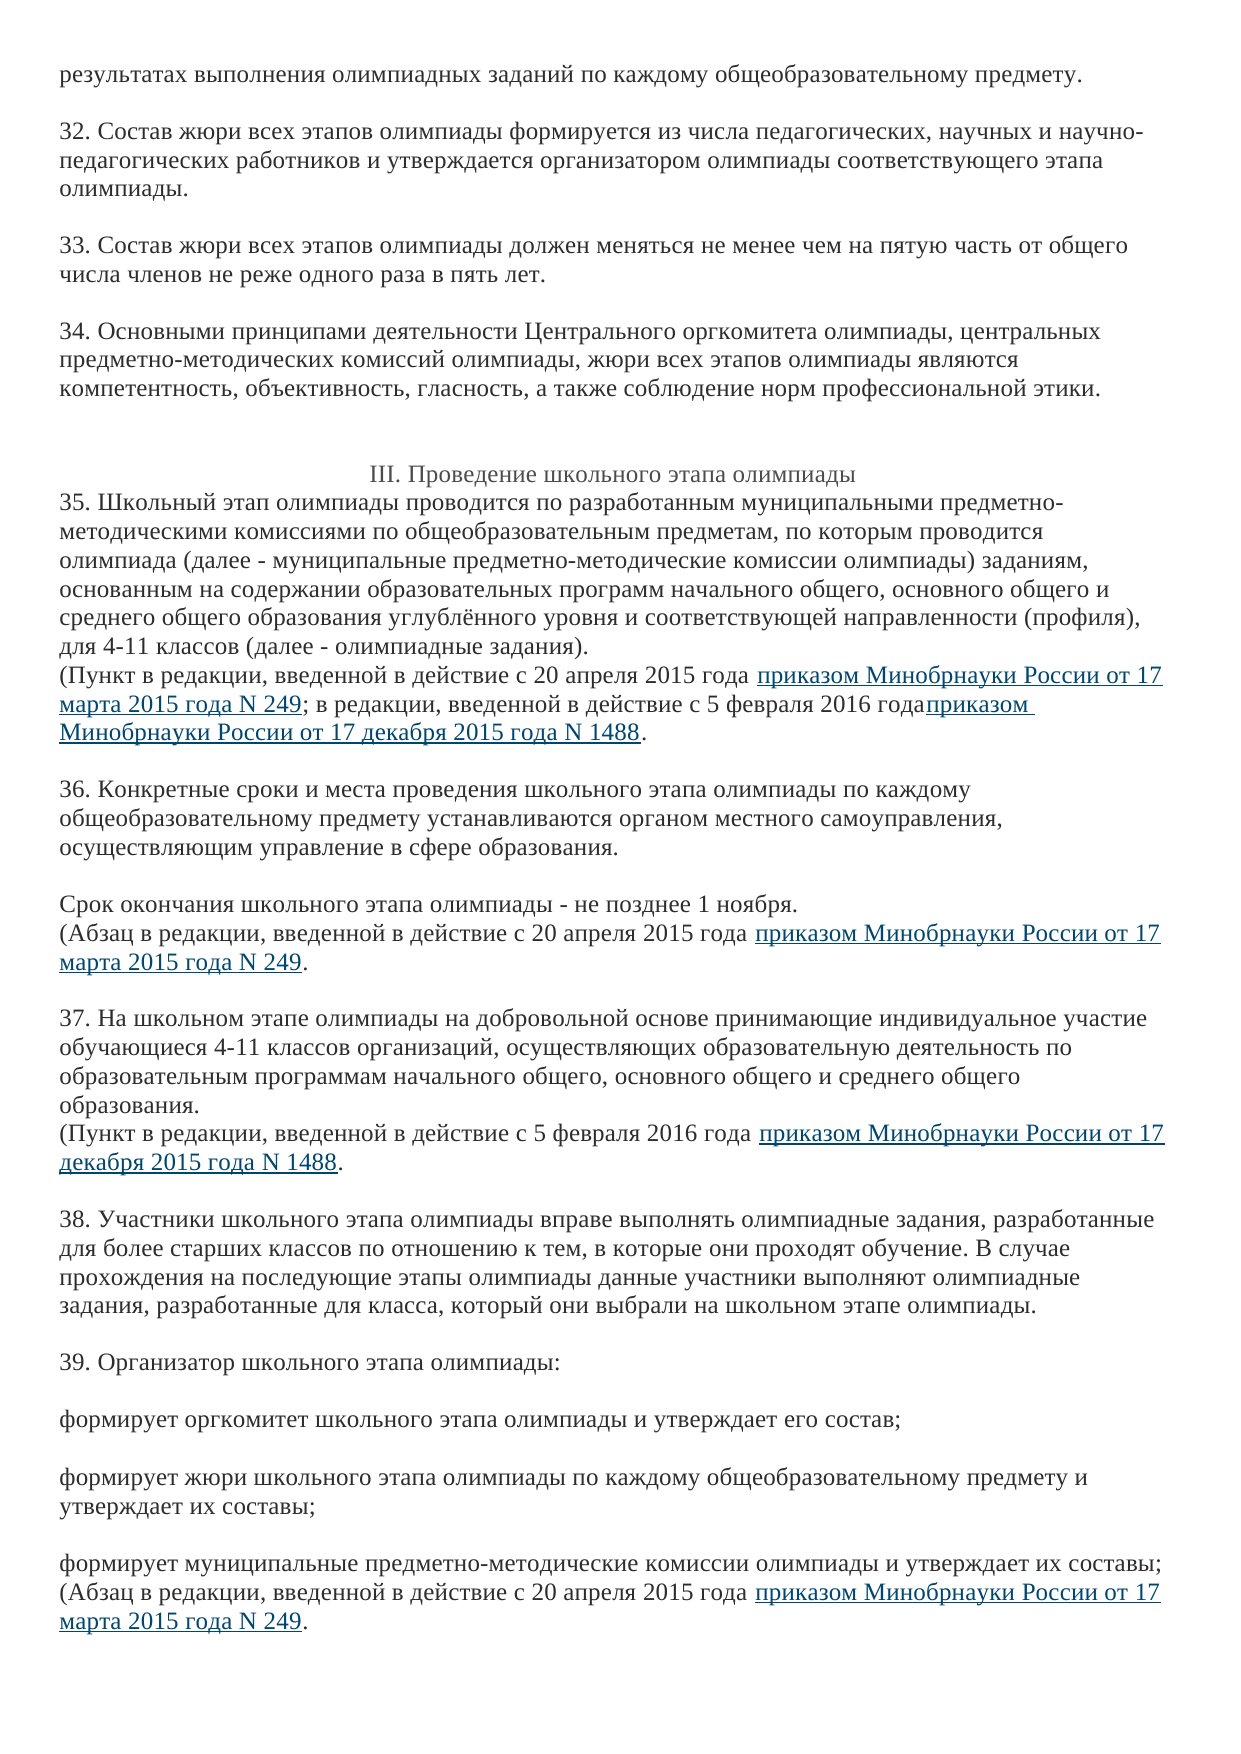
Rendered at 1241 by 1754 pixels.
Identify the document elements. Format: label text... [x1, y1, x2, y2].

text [59, 1347, 1167, 1634]
text 38. Участники школьного этапа олимпиады вправе выполнять олимпиадные задания, разработанные для более старших классов по отношению к тем, в которые они проходят обучение. В случае прохождения на последующие этапы олимпиады данные участники выполняют олимпиадные задания, разработанные для класса, который они выбрали на школьном этапе олимпиады. [59, 1204, 1167, 1347]
text 35. Школьный этап олимпиады проводится по разработанным муниципальными предметно-методическими комиссиями по общеобразовательным предметам, по которым проводится олимпиада (далее - муниципальные предметно-методические комиссии олимпиады) заданиям, основанным на содержании образовательных программ начального общего, основного общего и среднего общего образования углублённого уровня и соответствующей направленности (профиля), для 4-11 классов (далее - олимпиадные задания). (Пункт в редакции, введенной в действие с 20 апреля 2015 года приказом Минобрнауки России от 17 марта 2015 года N 249; в редакции, введенной в действие с 5 февраля 2016 годаприказом Минобрнауки России от 17 декабря 2015 года N 1488. [59, 487, 1167, 774]
text 34. Основными принципами деятельности Центрального оргкомитета олимпиады, центральных предметно-методических комиссий олимпиады, жюри всех этапов олимпиады являются компетентность, объективность, гласность, а также соблюдение норм профессиональной этики. [59, 316, 1167, 459]
text 36. Конкретные сроки и места проведения школьного этапа олимпиады по каждому общеобразовательному предмету устанавливаются органом местного самоуправления, осуществляющим управление в сфере образования. Срок окончания школьного этапа олимпиады - не позднее 1 ноября. (Абзац в редакции, введенной в действие с 20 апреля 2015 года приказом Минобрнауки России от 17 марта 2015 года N 249. [59, 774, 1167, 1003]
text 37. На школьном этапе олимпиады на добровольной основе принимающие индивидуальное участие обучающиеся 4-11 классов организаций, осуществляющих образовательную деятельность по образовательным программам начального общего, основного общего и среднего общего образования. (Пункт в редакции, введенной в действие с 5 февраля 2016 года приказом Минобрнауки России от 17 декабря 2015 года N 1488. [59, 1003, 1167, 1204]
text III. Проведение школьного этапа олимпиады [59, 459, 1167, 487]
text 32. Состав жюри всех этапов олимпиады формируется из числа педагогических, научных и научно-педагогических работников и утверждается организатором олимпиады соответствующего этапа олимпиады. [59, 116, 1167, 230]
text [59, 59, 1167, 116]
text 33. Состав жюри всех этапов олимпиады должен меняться не менее чем на пятую часть от общего числа членов не реже одного раза в пять лет. [59, 230, 1167, 316]
